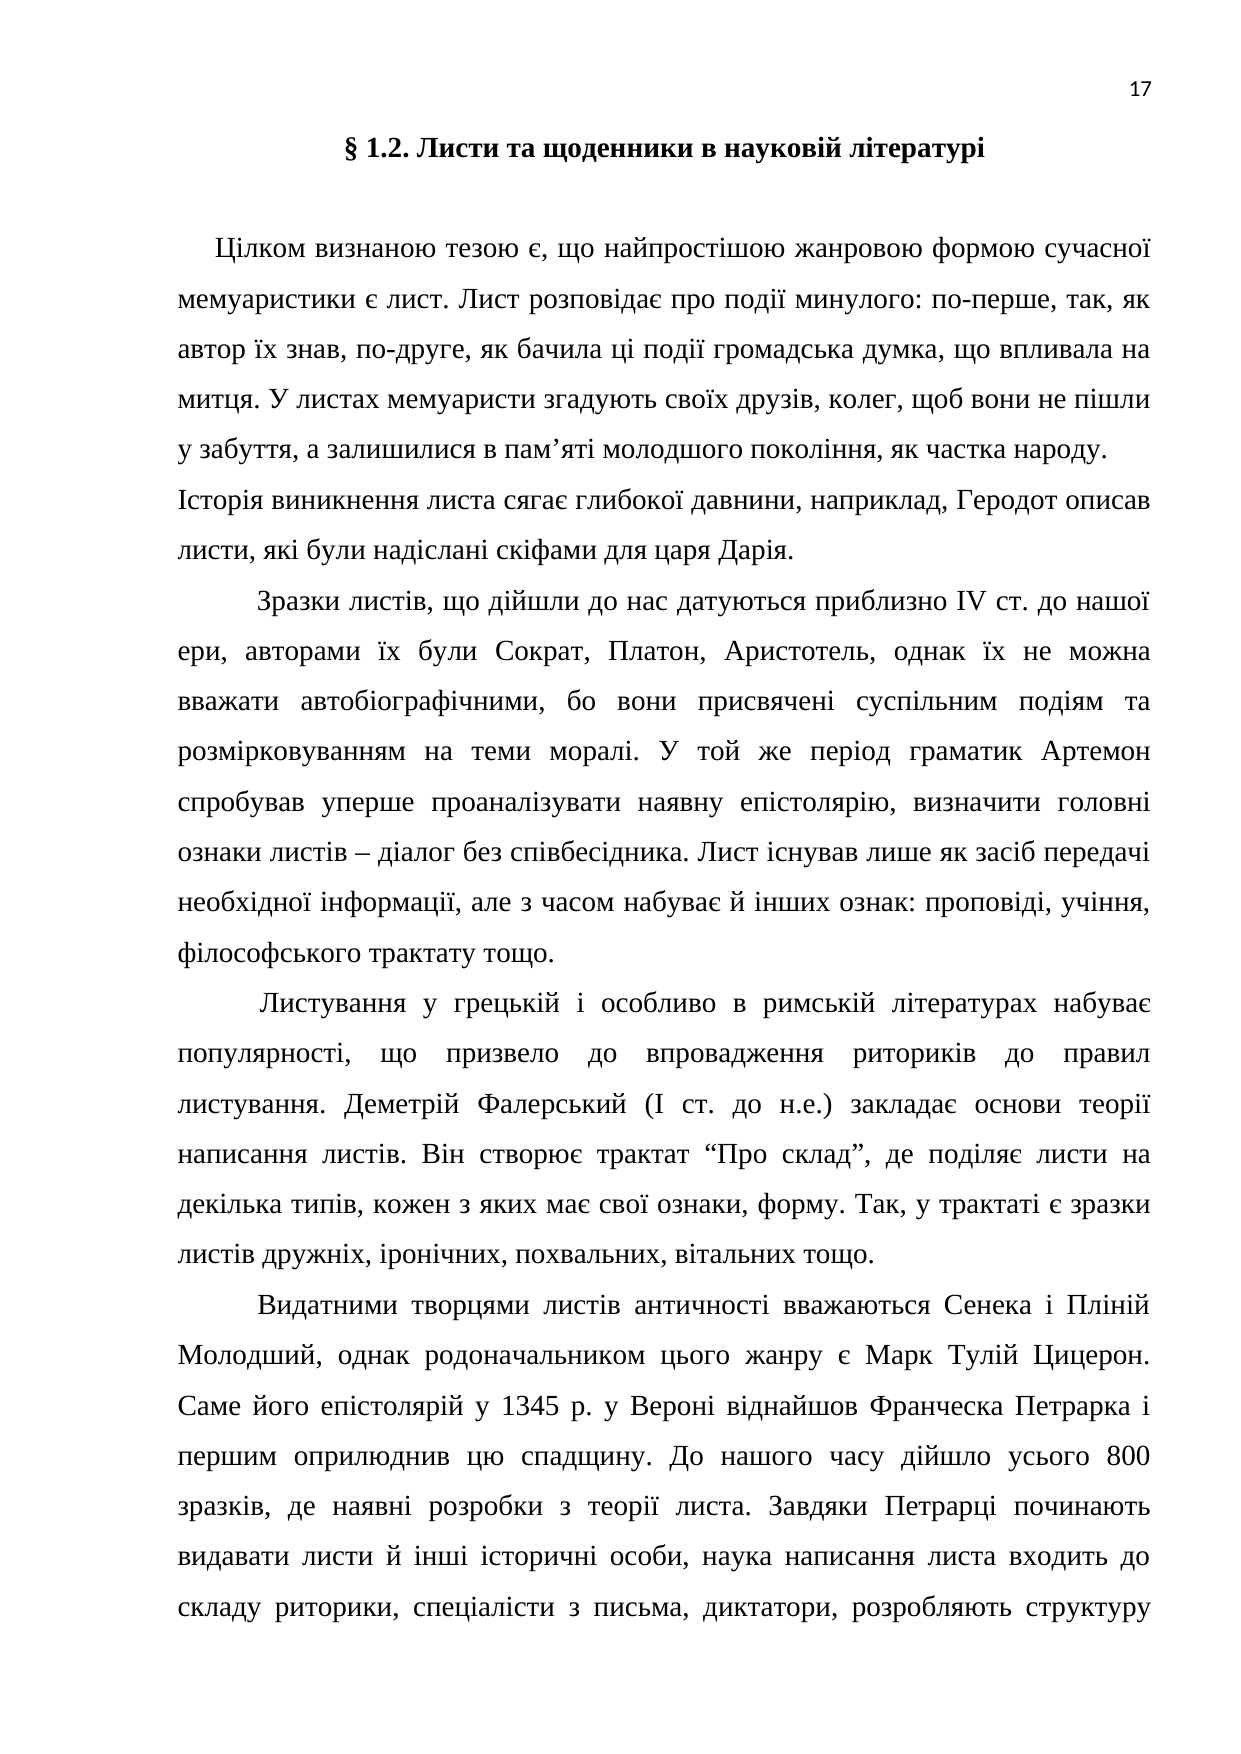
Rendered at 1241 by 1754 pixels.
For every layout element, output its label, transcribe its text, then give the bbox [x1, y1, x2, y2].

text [177, 1287, 1152, 1622]
text Історія виникнення листа сягає глибокої давнини, наприклад, Геродот описав листи, які були надіслані скіфами для царя Дарія. [177, 482, 1152, 566]
text Листування у грецькій і особливо в римській літературах набуває популярності, що призвело до впровадження риториків до правил листування. Деметрій Фалерський (І ст. до н.е.) закладає основи теорії написання листів. Він створює трактат “Про склад”, де поділяє листи на декілька типів, кожен з яких має свої ознаки, форму. Так, у трактаті є зразки листів дружніх, іронічних, похвальних, вітальних тощо. [177, 985, 1152, 1270]
text § 1.2. Листи та щоденники в науковій літературі [177, 130, 1152, 163]
text Зразки листів, що дійшли до нас датуються приблизно ІV ст. до нашої ери, авторами їх були Сократ, Платон, Аристотель, однак їх не можна вважати автобіографічними, бо вони присвячені суспільним подіям та розмірковуванням на теми моралі. У той же період граматик Артемон спробував уперше проаналізувати наявну епістолярію, визначити головні ознаки листів – діалог без співбесідника. Лист існував лише як засіб передачі необхідної інформації, але з часом набуває й інших ознак: проповіді, учіння, філософського трактату тощо. [177, 583, 1152, 968]
text Цілком визнаною тезою є, що найпростішою жанровою формою сучасної мемуаристики є лист. Лист розповідає про події минулого: по-перше, так, як автор їх знав, по-друге, як бачила ці події громадська думка, що впливала на митця. У листах мемуаристи згадують своїх друзів, колег, щоб вони не пішли у забуття, а залишилися в пам’яті молодшого покоління, як частка народу. [177, 230, 1152, 465]
